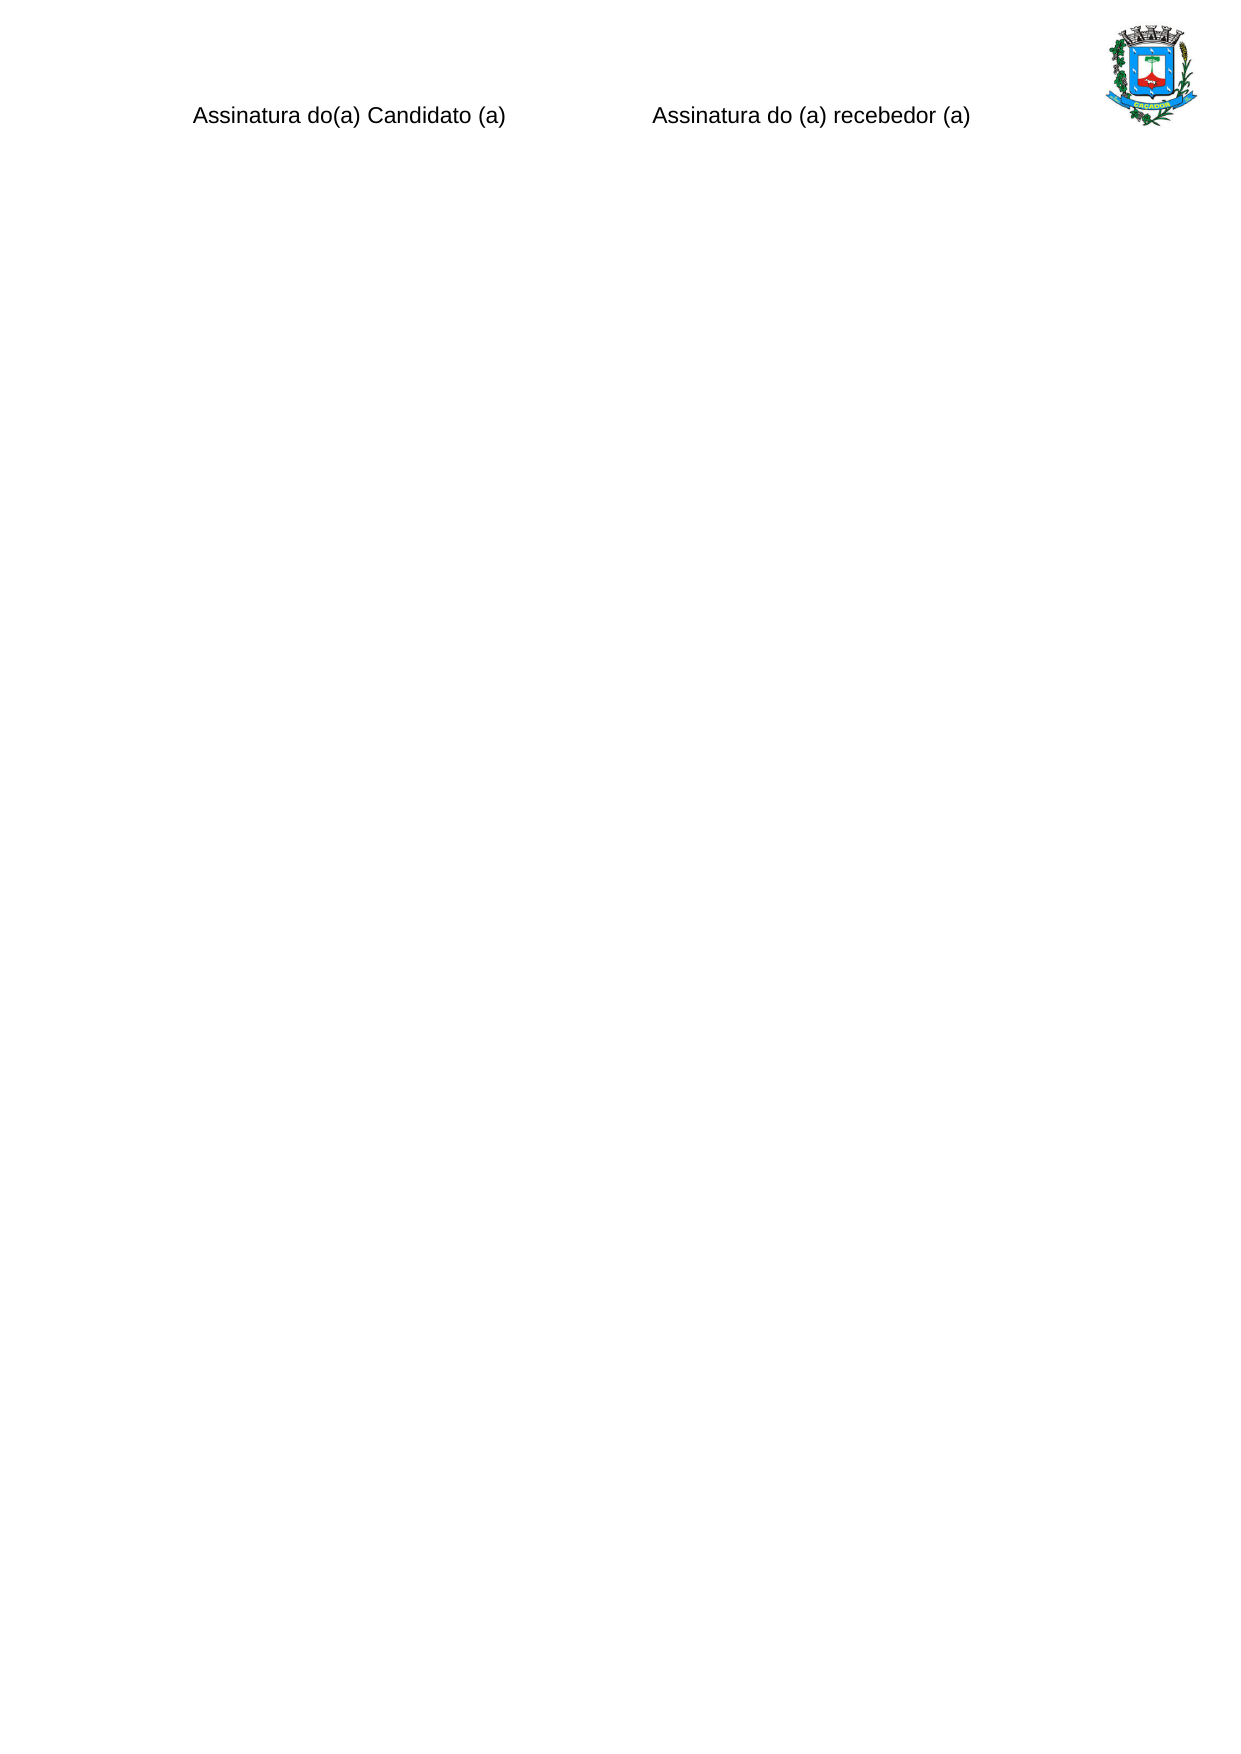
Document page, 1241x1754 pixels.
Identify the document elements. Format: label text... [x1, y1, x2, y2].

text Assinatura do(a) Candidato (a) Assinatura do (a) recebedor (a) [103, 102, 1137, 128]
picture [1084, 22, 1227, 129]
